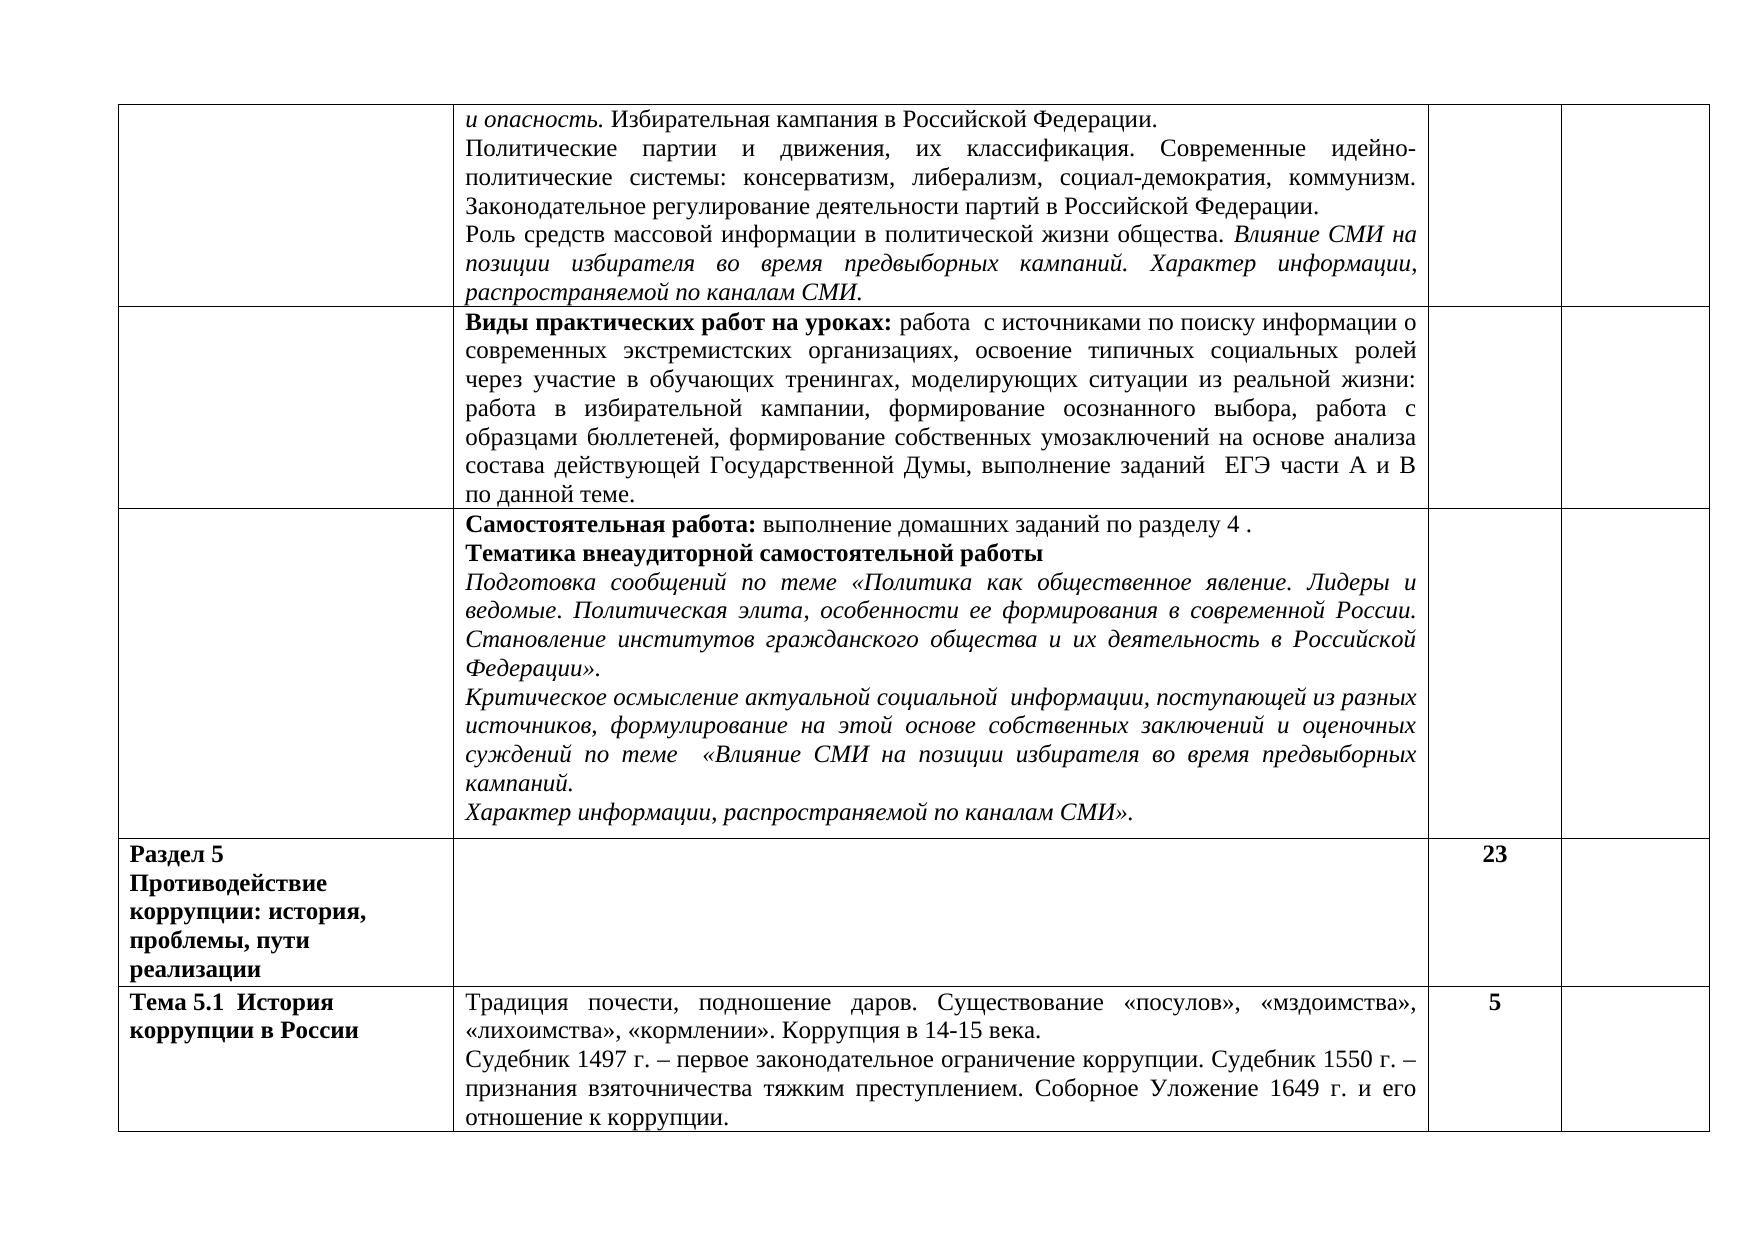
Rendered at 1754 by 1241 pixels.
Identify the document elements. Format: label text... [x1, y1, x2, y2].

table_cell [1562, 839, 1709, 986]
table_cell 2 [1562, 105, 1709, 306]
table_cell [1562, 509, 1709, 838]
table_cell [1429, 307, 1561, 508]
table_cell [1429, 509, 1561, 838]
table_cell Виды практических работ на уроках: работа с источниками по поиску информации о современных экстремистских организациях, освоение типичных социальных ролей через участие в обучающих тренингах, моделирующих ситуации из реальной жизни: работа в избирательной кампании, формирование осознанного выбора, работа с образцами бюллетеней, формирование собственных умозаключений на основе анализа состава действующей Государственной Думы, выполнение заданий ЕГЭ части А и В по данной теме. [454, 307, 1428, 508]
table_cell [119, 987, 453, 1131]
table_cell Раздел 5 Противодействие коррупции: история, проблемы, пути реализации [119, 839, 453, 986]
table_cell [119, 509, 453, 838]
table_cell [119, 307, 453, 508]
table_cell [1562, 987, 1709, 1131]
table_cell [1562, 307, 1709, 508]
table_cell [454, 105, 1428, 306]
table_cell 5 [1429, 987, 1561, 1131]
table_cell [119, 105, 453, 306]
table_cell Самостоятельная работа: выполнение домашних заданий по разделу 4 . Тематика внеаудиторной самостоятельной работы Подготовка сообщений по теме «Политика как общественное явление. Лидеры и ведомые. Политическая элита, особенности ее формирования в современной России. Становление институтов гражданского общества и их деятельность в Российской Федерации». Критическое осмысление актуальной социальной информации, поступающей из разных источников, формулирование на этой основе собственных заключений и оценочных суждений по теме «Влияние СМИ на позиции избирателя во время предвыборных кампаний. Характер информации, распространяемой по каналам СМИ». [454, 509, 1428, 838]
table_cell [454, 987, 1428, 1131]
table_cell [454, 839, 1428, 986]
table_cell 12 [1429, 105, 1561, 306]
table_cell 23 [1429, 839, 1561, 986]
